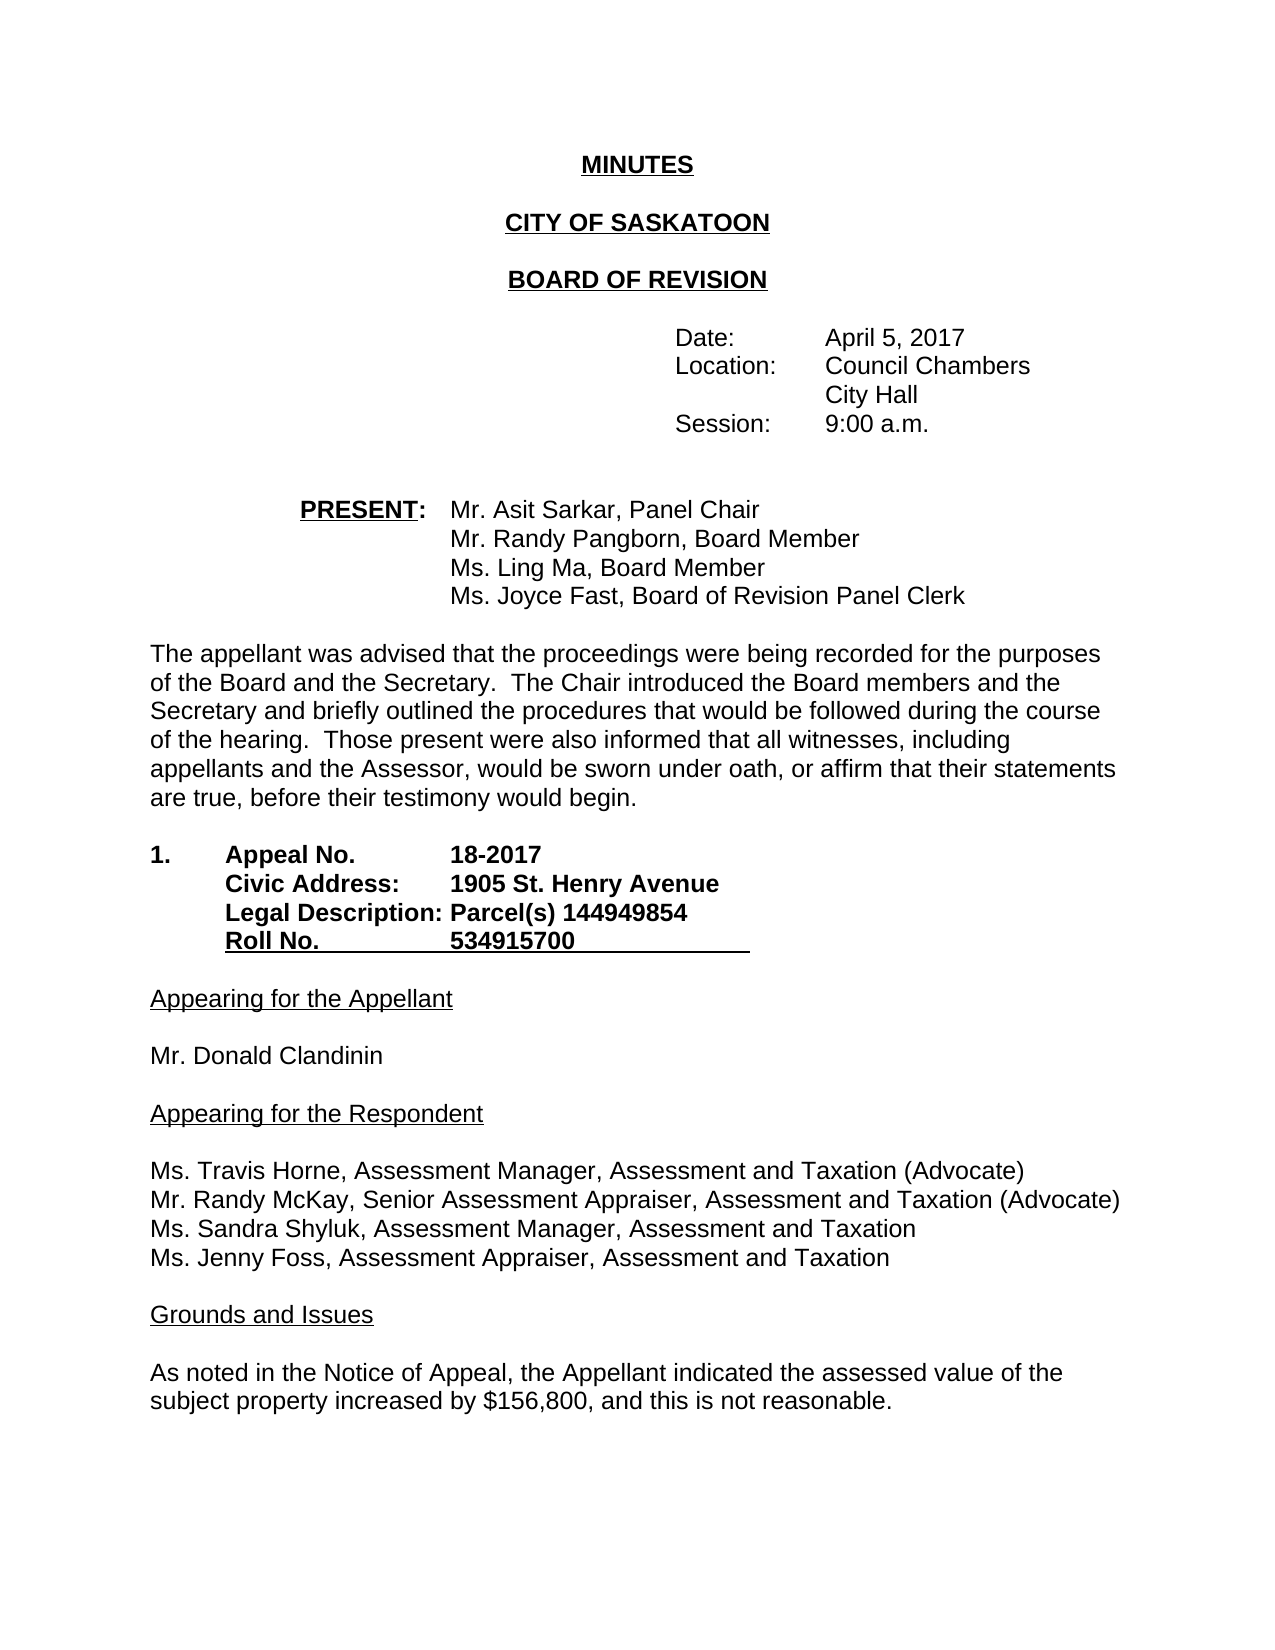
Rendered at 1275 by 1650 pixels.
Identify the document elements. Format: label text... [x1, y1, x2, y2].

text Date: April 5, 2017 [150, 322, 1125, 351]
text Civic Address: 1905 St. Henry Avenue [225, 869, 1125, 897]
text Grounds and Issues [150, 1300, 1125, 1329]
text Session: 9:00 a.m. [150, 409, 1125, 437]
text Mr. Randy Pangborn, Board Member [225, 524, 1125, 552]
subtitle Appearing for the Appellant [150, 984, 1125, 1012]
text Ms. Ling Ma, Board Member [225, 552, 1125, 581]
text CITY OF [150, 207, 1125, 236]
text Location: Council Chambers [150, 351, 1125, 380]
text MINUTES [150, 150, 1125, 179]
text PRESENT: Mr. Asit Sarkar, Panel Chair [225, 495, 1125, 524]
text Mr. Donald Clandinin [150, 1041, 1125, 1070]
list Appeal No. 18-2017 [150, 840, 1125, 869]
text Ms. Sandra Shyluk, Assessment Manager, Assessment and Taxation [150, 1214, 1125, 1242]
text Ms. Travis Horne, Assessment Manager, Assessment and Taxation (Advocate) [150, 1156, 1125, 1185]
text Ms. Joyce Fast, Board of Revision Panel Clerk [225, 581, 1125, 610]
text As noted in the Notice of Appeal, the Appellant indicated the assessed value of the subject property increased by $156,800, and this is not reasonable. [150, 1357, 1125, 1415]
text Ms. Jenny Foss, Assessment Appraiser, Assessment and Taxation [150, 1242, 1125, 1271]
text The appellant was advised that the proceedings were being recorded for the purposes of the Board and the Secretary. The Chair introduced the Board members and the Secretary and briefly outlined the procedures that would be followed during the course of the hearing. Those present were also informed that all witnesses, including appellants and the Assessor, would be sworn under oath, or affirm that their statements are true, before their testimony would begin. [150, 639, 1125, 811]
text Legal Description: Parcel(s) 144949854 [225, 897, 1125, 926]
text Appearing for the Respondent [150, 1099, 1125, 1127]
text Mr. Randy McKay, Senior Assessment Appraiser, Assessment and Taxation (Advocate) [150, 1185, 1125, 1214]
text Roll No. 534915700 [225, 926, 1125, 955]
text City Hall [750, 380, 1125, 409]
text BOARD OF REVISION [150, 265, 1125, 294]
